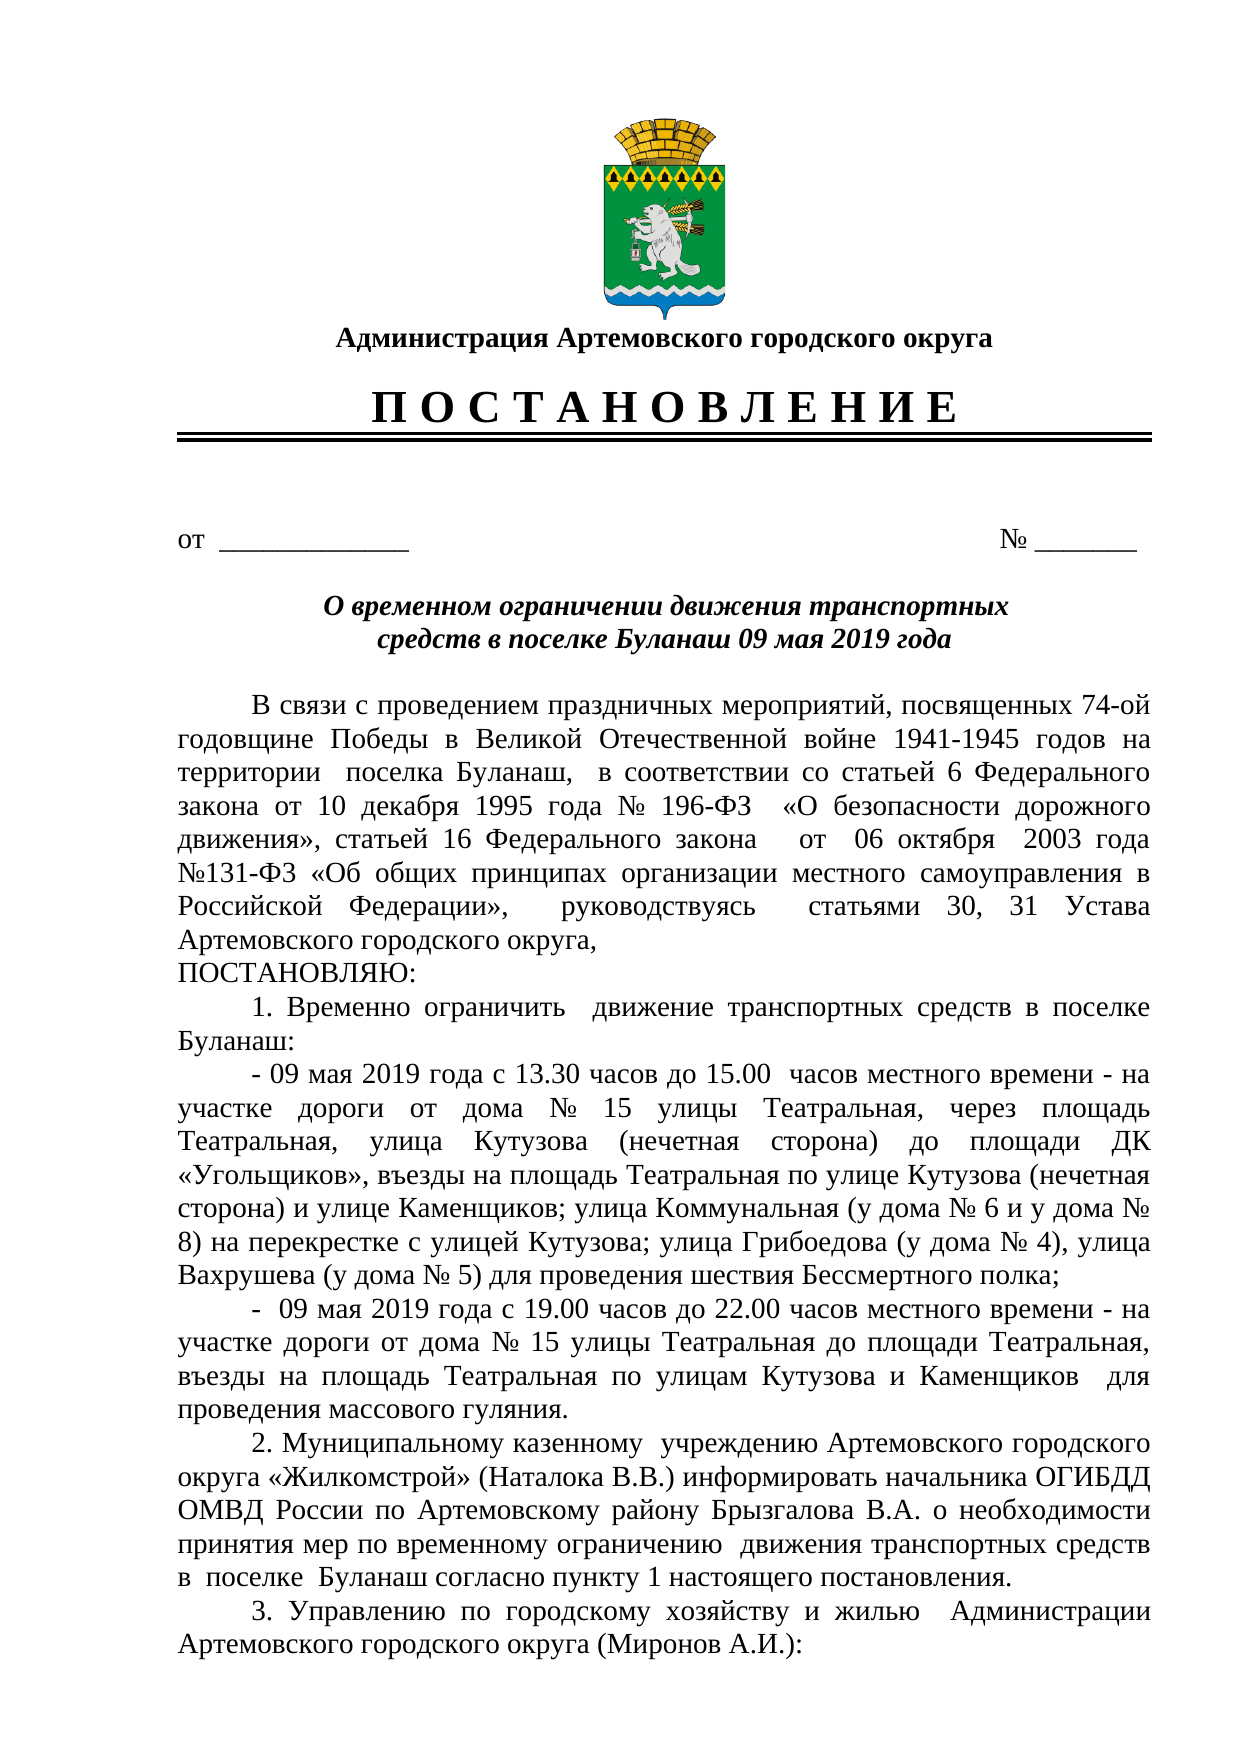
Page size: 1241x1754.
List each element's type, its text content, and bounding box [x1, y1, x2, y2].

picture [603, 118, 726, 320]
text О временном ограничении движения транспортных [177, 588, 1152, 621]
text Администрация Артемовского городского округа [177, 320, 1152, 353]
text ПОСТАНОВЛЯЮ: [177, 956, 1152, 989]
text от _____________ № _______ [177, 521, 1152, 554]
text - 09 мая 2019 года с 13.30 часов до 15.00 часов местного времени - на участке дороги от дома № 15 улицы Театральная, через площадь Театральная, улица Кутузова (нечетная сторона) до площади ДК «Угольщиков», въезды на площадь Театральная по улице Кутузова (нечетная сторона) и улице Каменщиков; улица Коммунальная (у дома № 6 и у дома № 8) на перекрестке с улицей Кутузова; улица Грибоедова (у дома № 4), улица Вахрушева (у дома № 5) для проведения шествия Бессмертного полка; [177, 1056, 1152, 1291]
text В связи с проведением праздничных мероприятий, посвященных 74-ой годовщине Победы в Великой Отечественной войне 1941-1945 годов на территории поселка Буланаш, в соответствии со статьей 6 Федерального закона от 10 декабря 1995 года № 196-ФЗ «О безопасности дорожного движения», статьей 16 Федерального закона от 06 октября 2003 года №131-Ф3 «Об общих принципах организации местного самоуправления в Российской Федерации», руководствуясь статьями 30, 31 Устава Артемовского городского округа, [177, 687, 1152, 956]
text средств в поселке Буланаш 09 мая 2019 года [177, 621, 1152, 655]
text 1. Временно ограничить движение транспортных средств в поселке Буланаш: [177, 989, 1152, 1056]
text 2. Муниципальному казенному учреждению Артемовского городского округа «Жилкомстрой» (Наталока В.В.) информировать начальника ОГИБДД ОМВД России по Артемовскому району Брызгалова В.А. о необходимости принятия мер по временному ограничению движения транспортных средств в поселке Буланаш согласно пункту 1 настоящего постановления. [177, 1425, 1152, 1593]
text ПОСТАНОВЛЕНИЕ [177, 379, 1152, 432]
text - 09 мая 2019 года с 19.00 часов до 22.00 часов местного времени - на участке дороги от дома № 15 улицы Театральная до площади Театральная, въезды на площадь Театральная по улицам Кутузова и Каменщиков для проведения массового гуляния. [177, 1291, 1152, 1425]
text 3. Управлению по городскому хозяйству и жилью Администрации Артемовского городского округа (Миронов А.И.): [177, 1593, 1152, 1660]
